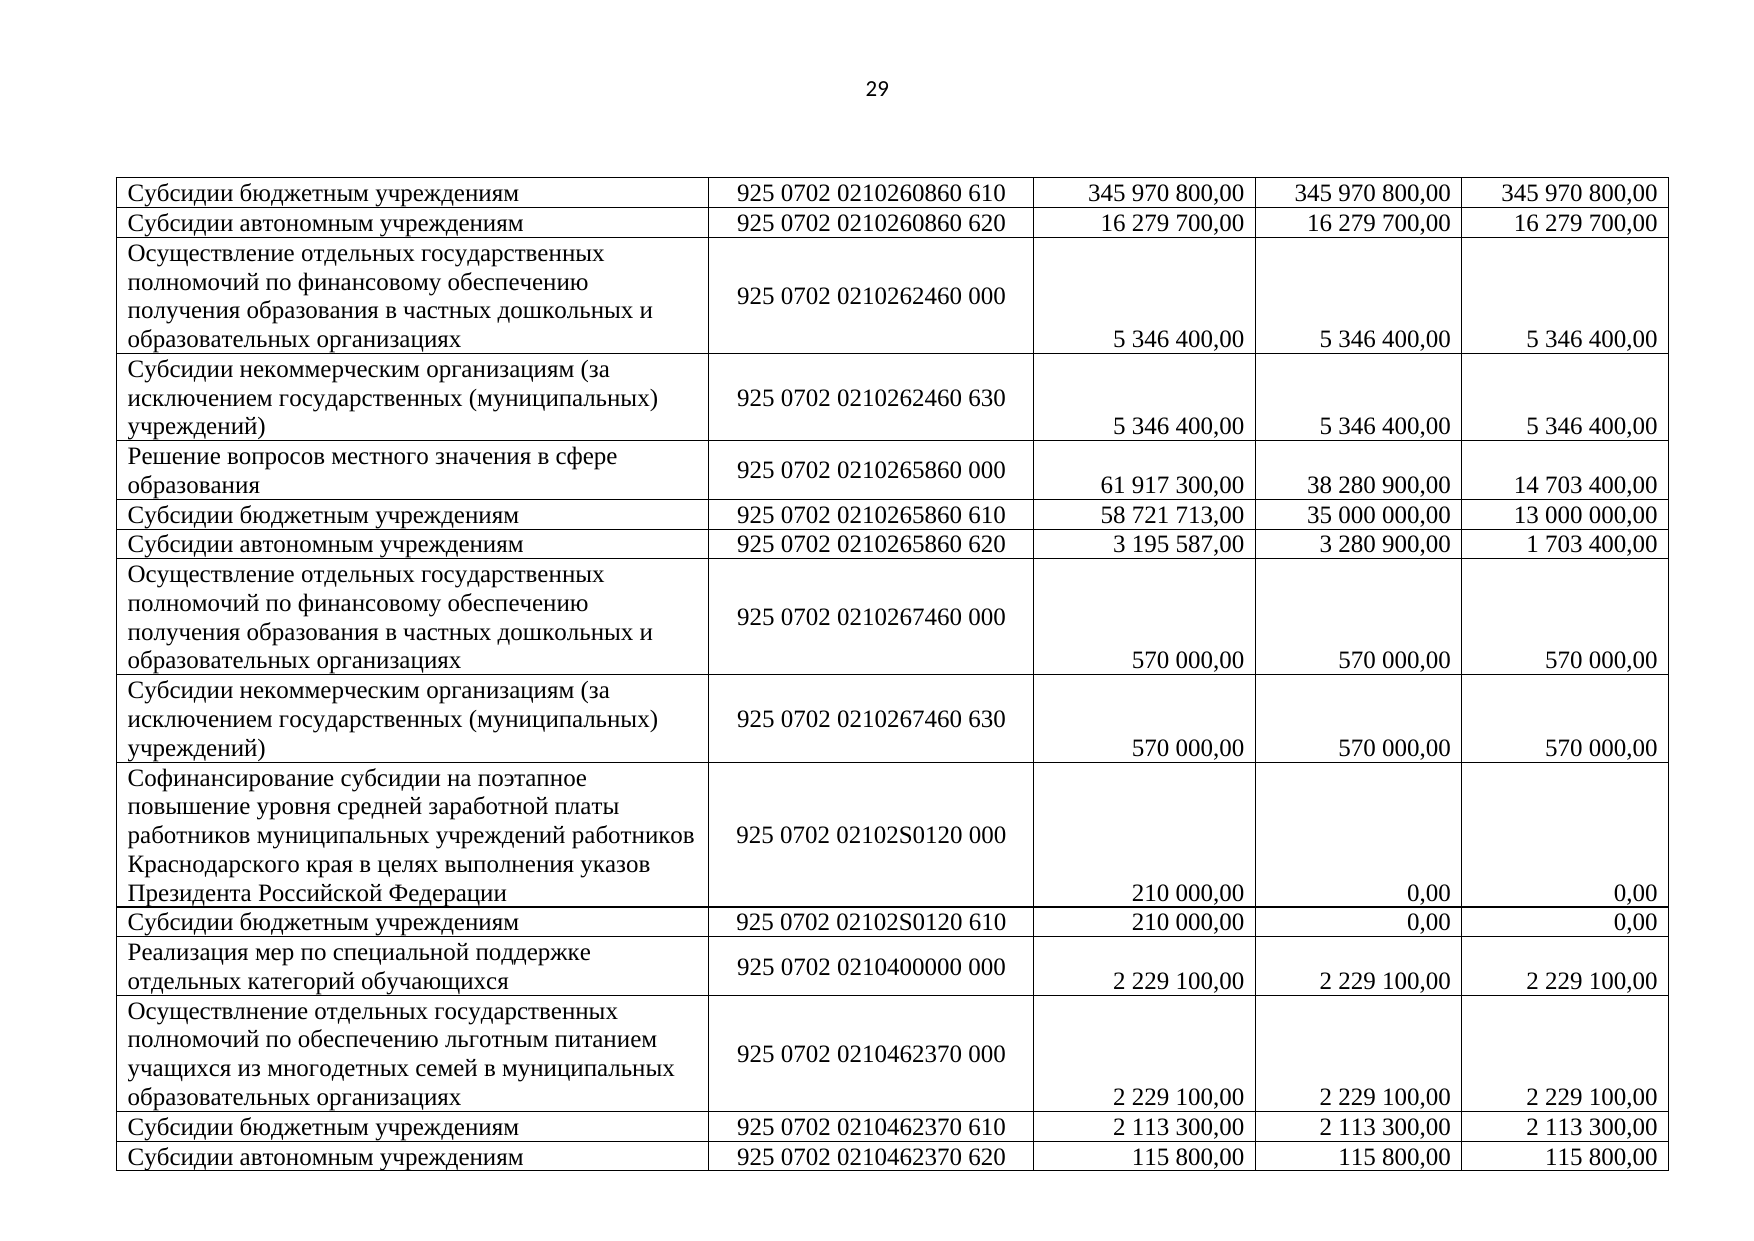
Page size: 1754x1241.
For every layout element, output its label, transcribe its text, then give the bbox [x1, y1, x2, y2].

table_cell 570 000,00 [1462, 559, 1668, 674]
table_cell 2 113 300,00 [1256, 1112, 1461, 1141]
table_cell 925 0702 0210265860 000 [709, 441, 1033, 499]
table_cell 115 800,00 [1256, 1142, 1461, 1170]
table_cell 925 0702 0210265860 610 [709, 500, 1033, 528]
table_cell 925 0702 0210462370 610 [709, 1112, 1033, 1141]
table_cell 925 0702 0210262460 000 [709, 238, 1033, 353]
table_cell Софинансирование субсидии на поэтапное повышение уровня средней заработной платы работников муниципальных учреждений работников Краснодарского края в целях выполнения указов Президента Российской Федерации [117, 763, 708, 906]
table_cell 925 0702 0210267460 000 [709, 559, 1033, 674]
table_cell Субсидии автономным учреждениям [117, 1142, 708, 1170]
table_cell 58 721 713,00 [1034, 500, 1255, 528]
table_cell 2 229 100,00 [1462, 937, 1668, 995]
table_cell 570 000,00 [1256, 559, 1461, 674]
table_cell 35 000 000,00 [1256, 500, 1461, 528]
table_cell 0,00 [1256, 763, 1461, 906]
table_cell 3 195 587,00 [1034, 530, 1255, 558]
table_cell 210 000,00 [1034, 763, 1255, 906]
table_cell Осуществление отдельных государственных полномочий по финансовому обеспечению получения образования в частных дошкольных и образовательных организациях [117, 238, 708, 353]
table_cell Реализация мер по специальной поддержке отдельных категорий обучающихся [117, 937, 708, 995]
table_cell 5 346 400,00 [1034, 354, 1255, 440]
table_cell 5 346 400,00 [1256, 354, 1461, 440]
table_cell 925 0702 0210260860 610 [709, 178, 1033, 207]
table_cell 13 000 000,00 [1462, 500, 1668, 528]
table_cell Субсидии автономным учреждениям [117, 208, 708, 237]
table_cell 925 0702 0210462370 000 [709, 996, 1033, 1111]
table_cell 925 0702 0210400000 000 [709, 937, 1033, 995]
table_cell 5 346 400,00 [1462, 238, 1668, 353]
table_cell 115 800,00 [1034, 1142, 1255, 1170]
table_cell 570 000,00 [1462, 675, 1668, 762]
table_cell 345 970 800,00 [1034, 178, 1255, 207]
table_cell 115 800,00 [1462, 1142, 1668, 1170]
table_cell 2 229 100,00 [1462, 996, 1668, 1111]
table_cell 2 113 300,00 [1462, 1112, 1668, 1141]
table_cell 570 000,00 [1256, 675, 1461, 762]
table_cell 14 703 400,00 [1462, 441, 1668, 499]
table_cell 345 970 800,00 [1462, 178, 1668, 207]
table_cell 570 000,00 [1034, 559, 1255, 674]
table_cell 925 0702 02102S0120 610 [709, 908, 1033, 936]
table_cell 3 280 900,00 [1256, 530, 1461, 558]
table_cell 210 000,00 [1034, 908, 1255, 936]
table_cell Субсидии бюджетным учреждениям [117, 1112, 708, 1141]
table_cell 61 917 300,00 [1034, 441, 1255, 499]
table_cell Субсидии автономным учреждениям [117, 530, 708, 558]
table_cell 0,00 [1462, 908, 1668, 936]
table_cell 925 0702 0210267460 630 [709, 675, 1033, 762]
table_cell 2 229 100,00 [1256, 996, 1461, 1111]
table_cell Субсидии некоммерческим организациям (за исключением государственных (муниципальных) учреждений) [117, 675, 708, 762]
table_cell 5 346 400,00 [1034, 238, 1255, 353]
table_cell Субсидии бюджетным учреждениям [117, 178, 708, 207]
table_cell 925 0702 0210262460 630 [709, 354, 1033, 440]
table_cell 1 703 400,00 [1462, 530, 1668, 558]
table_cell Субсидии бюджетным учреждениям [117, 908, 708, 936]
table_cell 5 346 400,00 [1256, 238, 1461, 353]
table_cell 0,00 [1462, 763, 1668, 906]
table_cell 2 113 300,00 [1034, 1112, 1255, 1141]
table_cell 925 0702 02102S0120 000 [709, 763, 1033, 906]
table_cell 16 279 700,00 [1034, 208, 1255, 237]
table_cell Субсидии бюджетным учреждениям [117, 500, 708, 528]
table_cell Осуществлнение отдельных государственных полномочий по обеспечению льготным питанием учащихся из многодетных семей в муниципальных образовательных организациях [117, 996, 708, 1111]
table_cell 16 279 700,00 [1462, 208, 1668, 237]
table_cell 2 229 100,00 [1034, 937, 1255, 995]
table_cell 2 229 100,00 [1256, 937, 1461, 995]
table_cell 38 280 900,00 [1256, 441, 1461, 499]
table_cell 925 0702 0210260860 620 [709, 208, 1033, 237]
table_cell 0,00 [1256, 908, 1461, 936]
table_cell 2 229 100,00 [1034, 996, 1255, 1111]
table_cell 5 346 400,00 [1462, 354, 1668, 440]
table_cell 16 279 700,00 [1256, 208, 1461, 237]
table_cell 345 970 800,00 [1256, 178, 1461, 207]
table_cell 925 0702 0210462370 620 [709, 1142, 1033, 1170]
table_cell Решение вопросов местного значения в сфере образования [117, 441, 708, 499]
table_cell Осуществление отдельных государственных полномочий по финансовому обеспечению получения образования в частных дошкольных и образовательных организациях [117, 559, 708, 674]
table_cell 925 0702 0210265860 620 [709, 530, 1033, 558]
table_cell Субсидии некоммерческим организациям (за исключением государственных (муниципальных) учреждений) [117, 354, 708, 440]
table_cell 570 000,00 [1034, 675, 1255, 762]
